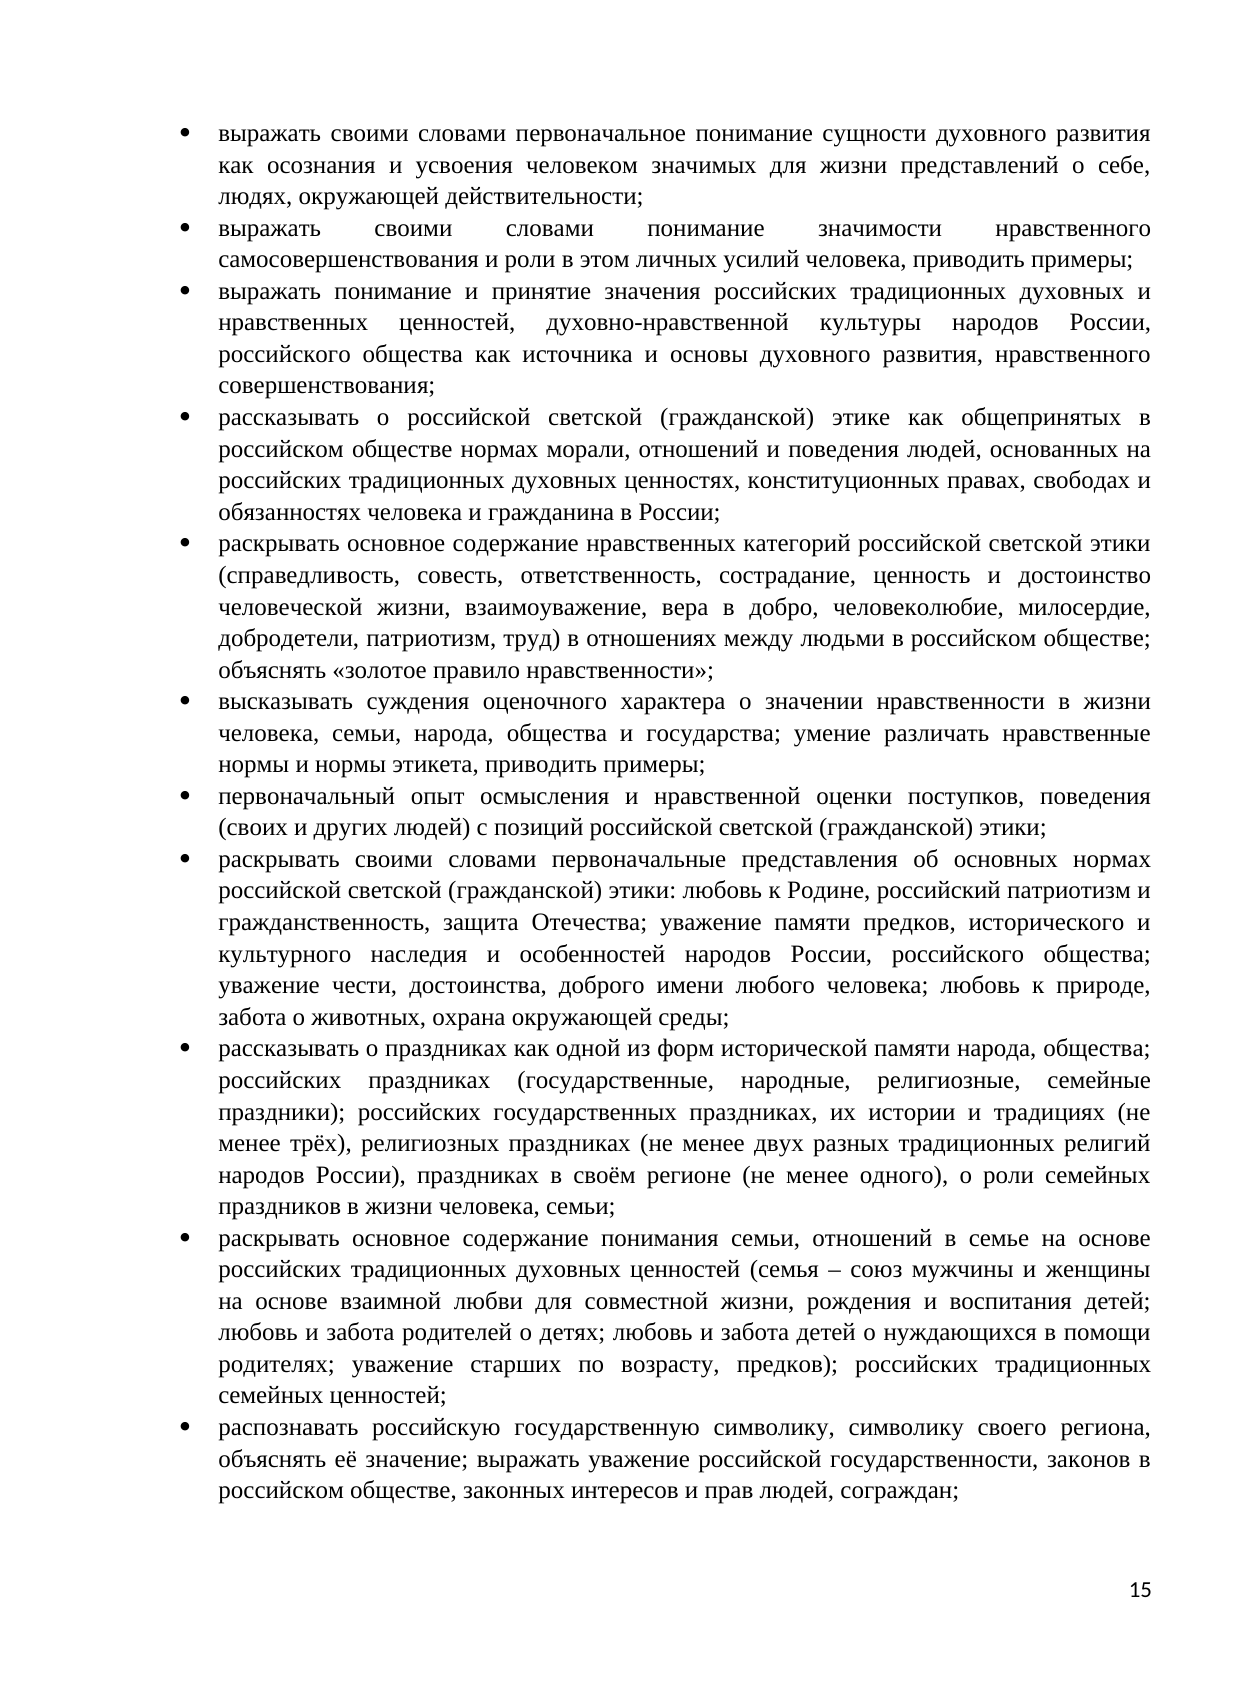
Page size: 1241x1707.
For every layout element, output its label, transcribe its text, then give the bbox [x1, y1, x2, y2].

list выражать своими словами понимание значимости нравственного самосовершенствования и роли в этом личных усилий человека, приводить примеры; [181, 213, 1152, 273]
list раскрывать своими словами первоначальные представления об основных нормах российской светской (гражданской) этики: любовь к Родине, российский патриотизм и гражданственность, защита Отечества; уважение памяти предков, исторического и культурного наследия и особенностей народов России, российского общества; уважение чести, достоинства, доброго имени любого человека; любовь к природе, забота о животных, охрана окружающей среды; [181, 844, 1152, 1031]
list высказывать суждения оценочного характера о значении нравственности в жизни человека, семьи, народа, общества и государства; умение различать нравственные нормы и нормы этикета, приводить примеры; [181, 686, 1152, 778]
list раскрывать основное содержание понимания семьи, отношений в семье на основе российских традиционных духовных ценностей (семья – союз мужчины и женщины на основе взаимной любви для совместной жизни, рождения и воспитания детей; любовь и забота родителей о детях; любовь и забота детей о нуждающихся в помощи родителях; уважение старших по возрасту, предков); российских традиционных семейных ценностей; [181, 1223, 1152, 1409]
list первоначальный опыт осмысления и нравственной оценки поступков, поведения (своих и других людей) с позиций российской светской (гражданской) этики; [181, 781, 1152, 841]
list выражать понимание и принятие значения российских традиционных духовных и нравственных ценностей, духовно-нравственной культуры народов России, российского общества как источника и основы духовного развития, нравственного совершенствования; [181, 276, 1152, 399]
list рассказывать о российской светской (гражданской) этике как общепринятых в российском обществе нормах морали, отношений и поведения людей, основанных на российских традиционных духовных ценностях, конституционных правах, свободах и обязанностях человека и гражданина в России; [181, 402, 1152, 526]
list раскрывать основное содержание нравственных категорий российской светской этики (справедливость, совесть, ответственность, сострадание, ценность и достоинство человеческой жизни, взаимоуважение, вера в добро, человеколюбие, милосердие, добродетели, патриотизм, труд) в отношениях между людьми в российском обществе; объяснять «золотое правило нравственности»; [181, 528, 1152, 683]
list выражать своими словами первоначальное понимание сущности духовного развития как осознания и усвоения человеком значимых для жизни представлений о себе, людях, окружающей действительности; [181, 118, 1152, 210]
list распознавать российскую государственную символику, символику своего региона, объяснять её значение; выражать уважение российской государственности, законов в рос­сийском обществе, законных интересов и прав людей, сограждан; [181, 1412, 1152, 1504]
list рассказывать о праздниках как одной из форм исторической памяти народа, общества; российских праздниках (государственные, народные, религиозные, семейные праздники); российских государственных праздниках, их истории и традициях (не менее трёх), религиозных праздниках (не менее двух разных традиционных религий народов России), праздниках в своём регионе (не менее одного), о роли семейных праздников в жизни человека, семьи; [181, 1033, 1152, 1220]
